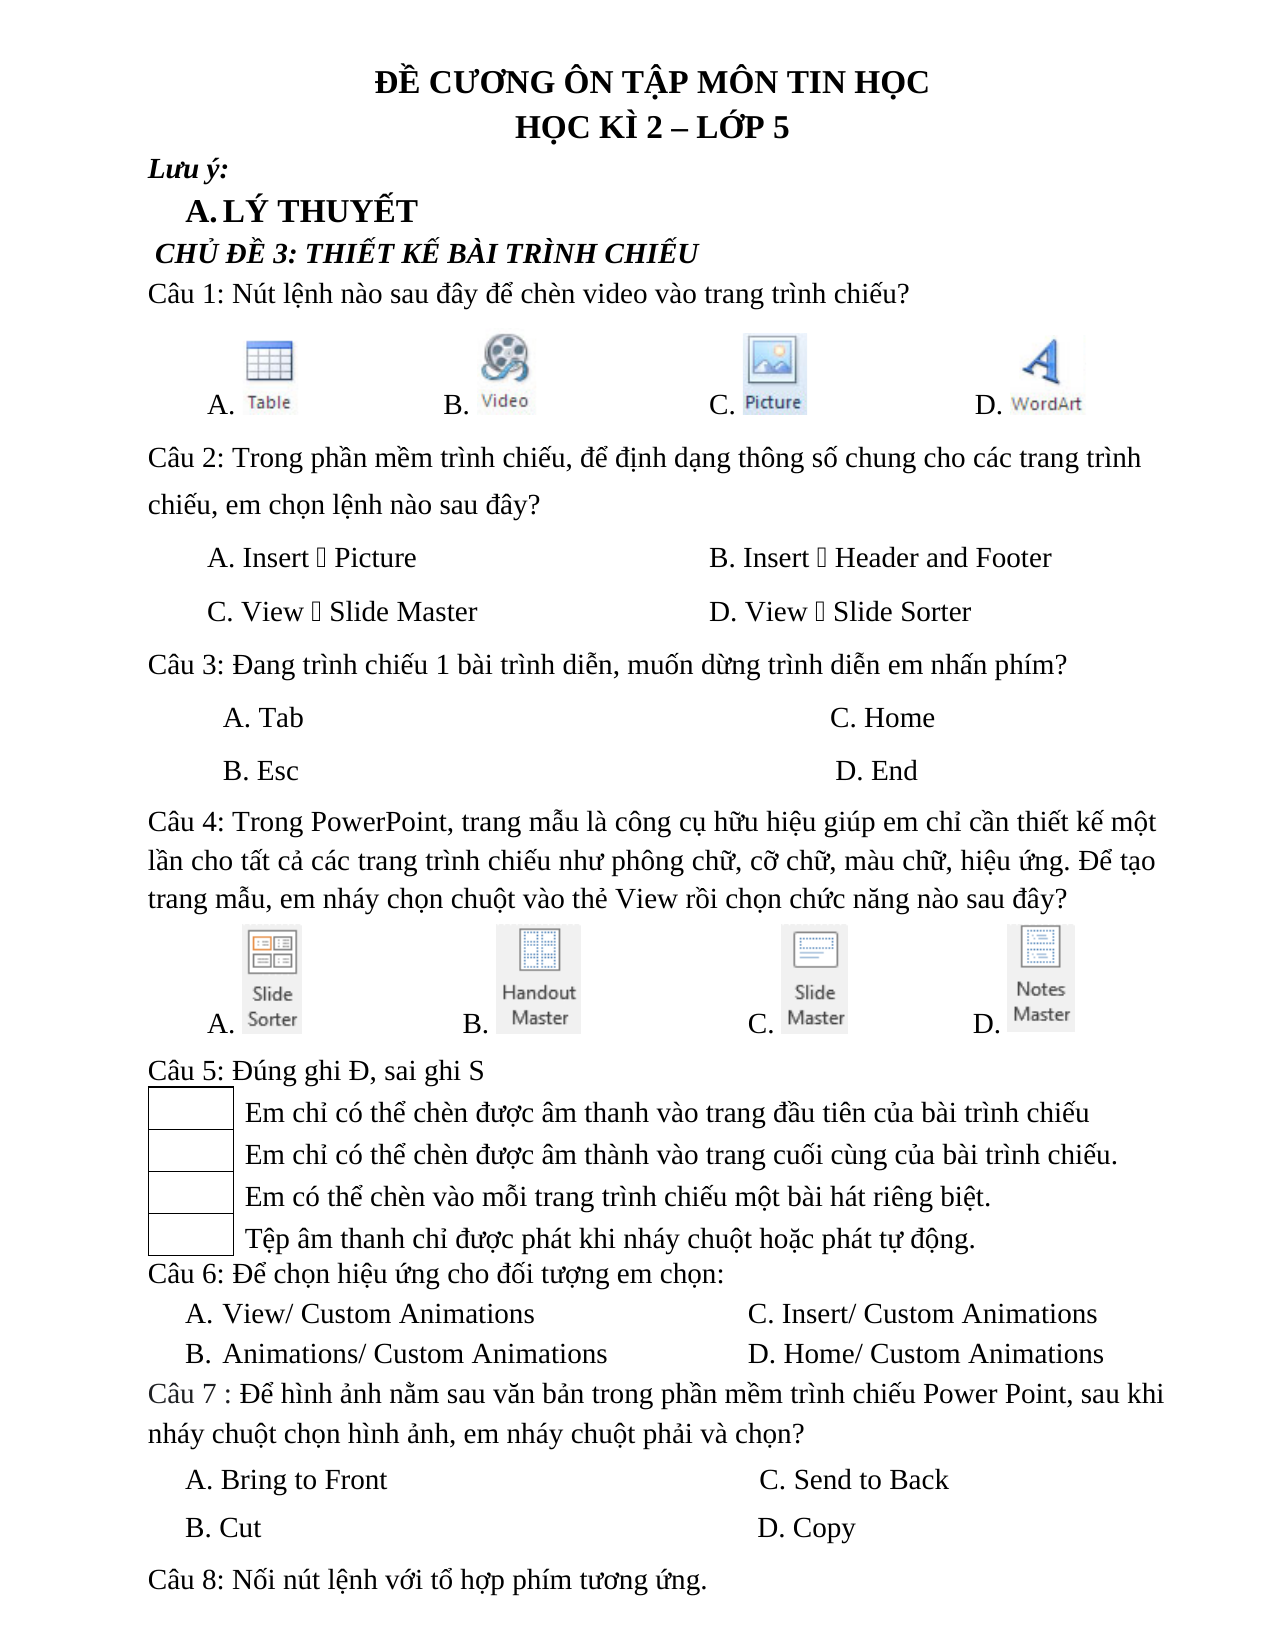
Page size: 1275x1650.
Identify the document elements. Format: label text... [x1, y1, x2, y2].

table_cell B. Cut D. Copy [174, 1506, 1193, 1554]
table_header Em chỉ có thể chèn được âm thanh vào trang đầu tiên của bài trình chiếu [234, 1086, 1145, 1128]
table_cell [149, 1214, 233, 1255]
list LÝ THUYẾT [185, 191, 1157, 230]
picture [496, 924, 581, 1034]
table_cell Em chỉ có thể chèn được âm thành vào trang cuối cùng của bài trình chiếu. [234, 1129, 1145, 1171]
picture [1007, 924, 1075, 1032]
table_cell [149, 1130, 233, 1171]
picture [477, 328, 537, 415]
text HỌC KÌ 2 – LỚP 5 [148, 107, 1157, 145]
table_cell Tệp âm thanh chỉ được phát khi nháy chuột hoặc phát tự động. [234, 1213, 1145, 1255]
table_cell Em có thể chèn vào mỗi trang trình chiếu một bài hát riêng biệt. [234, 1171, 1145, 1213]
text Câu 5: Đúng ghi Đ, sai ghi S [148, 1053, 1157, 1086]
text CHỦ ĐỀ 3: THIẾT KẾ BÀI TRÌNH CHIẾU [148, 236, 1157, 269]
text Lưu ý: [148, 152, 1157, 185]
text C. View Slide Master D. View Slide Sorter [148, 594, 1157, 627]
picture [781, 924, 848, 1034]
text Câu 4: Trong PowerPoint, trang mẫu là công cụ hữu hiệu giúp em chỉ cần thiết kế một lần cho tất cả các trang trình chiếu như phông chữ, cỡ chữ, màu chữ, hiệu ứng. Để tạo trang mẫu, em nháy chọn chuột vào thẻ View rồi chọn chức năng nào sau đây? [148, 804, 1157, 915]
text Câu 6: Để chọn hiệu ứng cho đối tượng em chọn: [148, 1256, 1157, 1289]
picture [742, 333, 808, 415]
text Câu 3: Đang trình chiếu 1 bài trình diễn, muốn dừng trình diễn em nhấn phím? [148, 647, 1157, 681]
table_header A. Bring to Front C. Send to Back [174, 1457, 1193, 1506]
text A. Tab C. Home [148, 700, 1157, 734]
text Câu 7 : Để hình ảnh nằm sau văn bản trong phần mềm trình chiếu Power Point, sau khi nháy chuột chọn hình ảnh, em nháy chuột phải và chọn? [148, 1376, 1184, 1450]
text ĐỀ CƯƠNG ÔN TẬP MÔN TIN HỌC [148, 62, 1157, 101]
picture [1010, 335, 1087, 415]
text A. B. C. D. [148, 329, 1157, 421]
picture [242, 335, 299, 415]
text Câu 8: Nối nút lệnh với tổ hợp phím tương ứng. [148, 1562, 1157, 1595]
text Câu 2: Trong phần mềm trình chiếu, để định dạng thông số chung cho các trang trình chiếu, em chọn lệnh nào sau đây? [148, 441, 1157, 521]
table_cell [149, 1172, 233, 1213]
picture [242, 924, 302, 1034]
text Câu 1: Nút lệnh nào sau đây để chèn video vào trang trình chiếu? [148, 276, 1157, 309]
text B. Esc D. End [148, 753, 1213, 787]
text A. Insert Picture B. Insert Header and Footer [148, 541, 1157, 574]
table_header [149, 1088, 233, 1128]
list View/ Custom Animations C. Insert/ Custom Animations [185, 1296, 1157, 1329]
list Animations/ Custom Animations D. Home/ Custom Animations [185, 1336, 1157, 1370]
